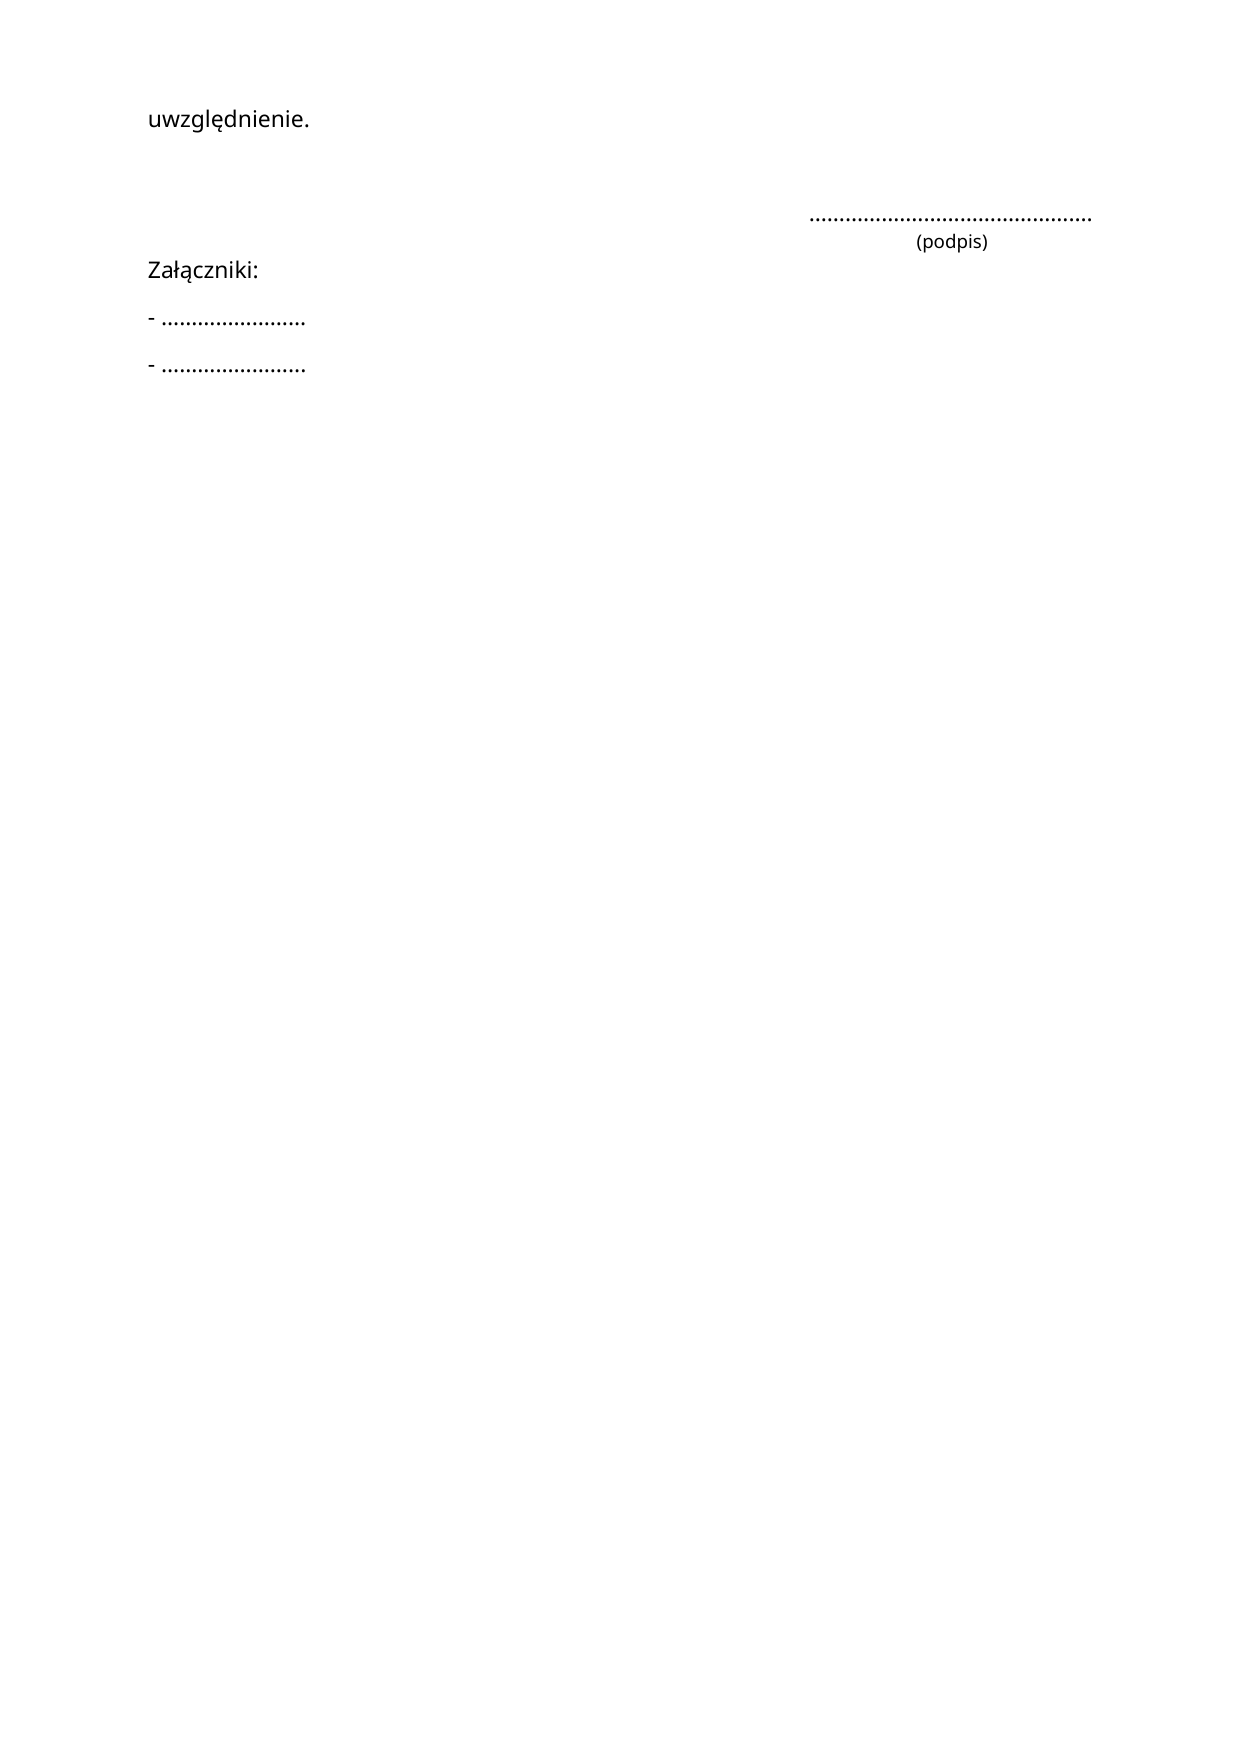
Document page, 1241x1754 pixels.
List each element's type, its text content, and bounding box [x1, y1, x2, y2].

text Załączniki: - …………………… - …………………... [148, 254, 1093, 379]
text (podpis) [738, 228, 1093, 254]
text …………….…………………………. [148, 197, 1093, 228]
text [148, 103, 1093, 135]
